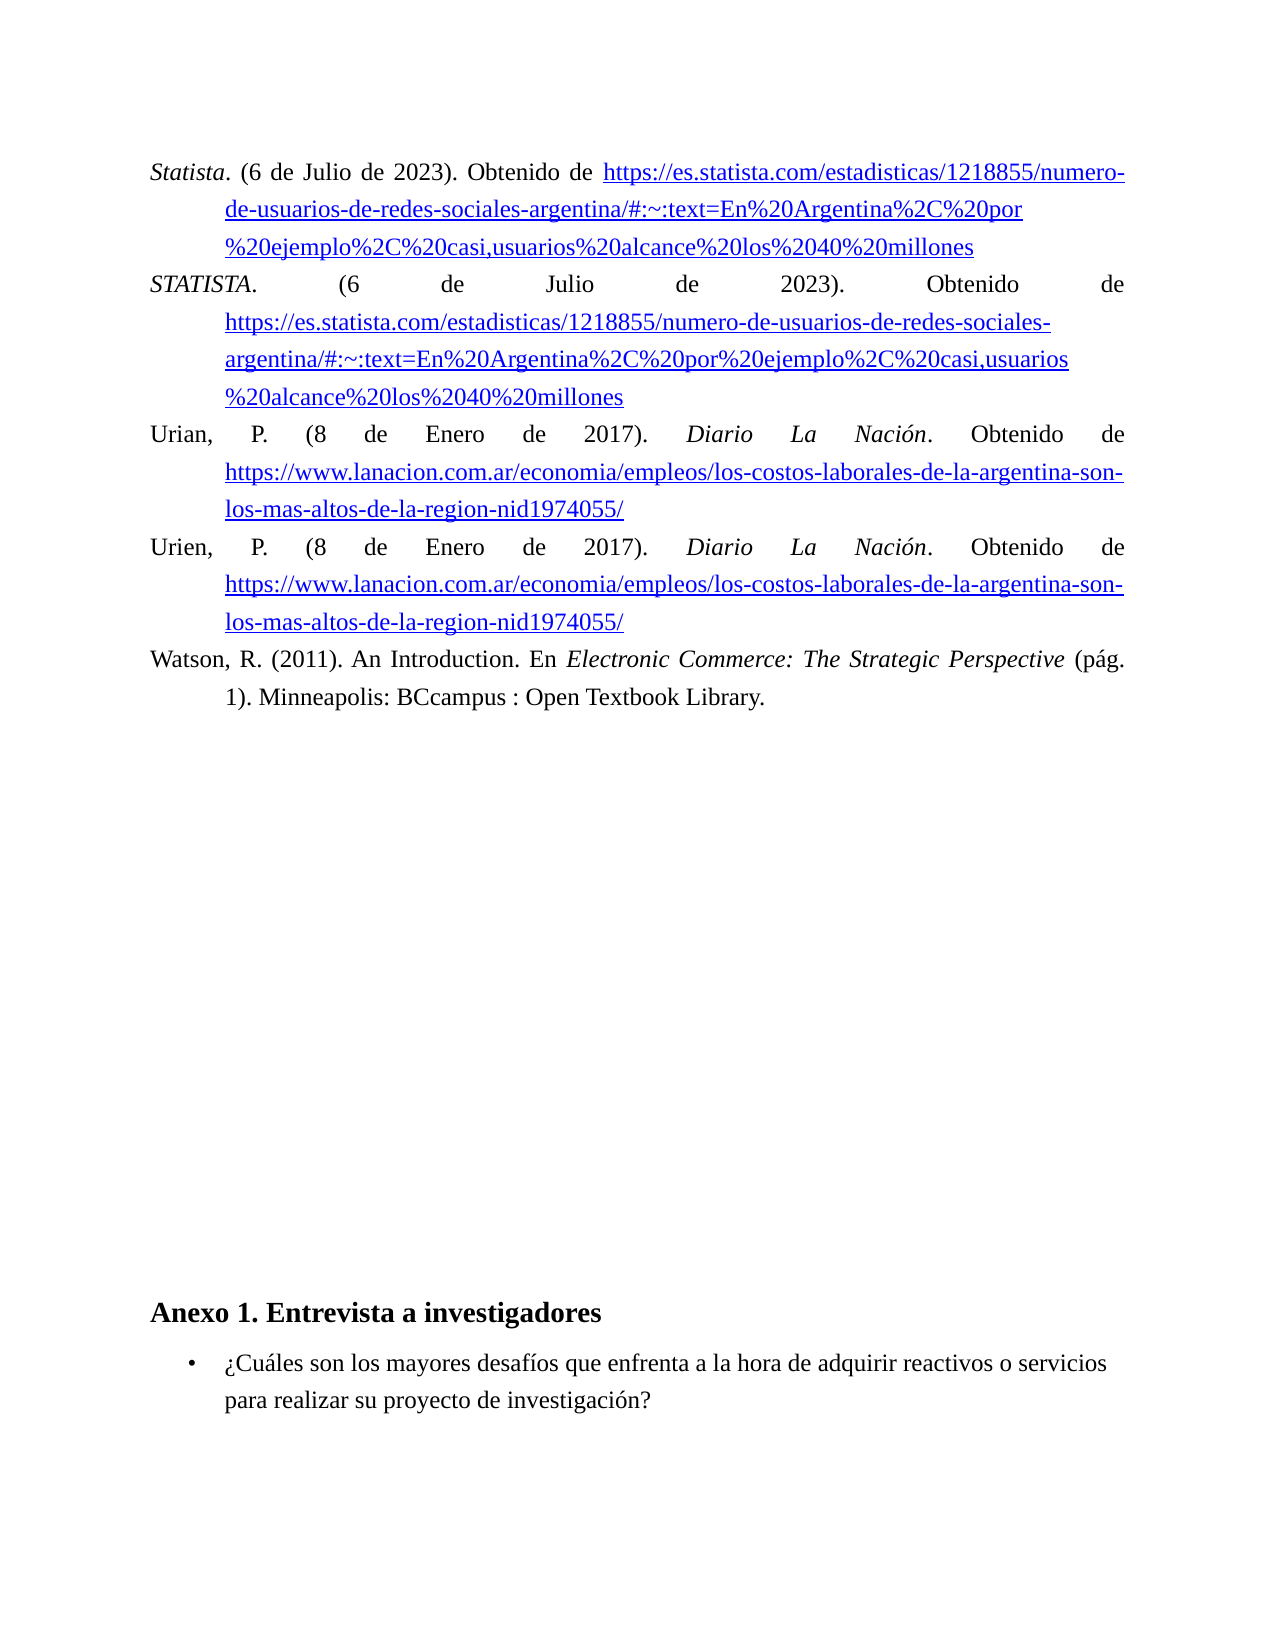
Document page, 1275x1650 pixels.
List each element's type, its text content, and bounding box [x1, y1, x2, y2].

text Statista. (6 de Julio de 2023). Obtenido de https://es.statista.com/estadisticas/1218855/numero-de-usuarios-de-redes-sociales-argentina/#:~:text=En%20Argentina%2C%20por%20ejemplo%2C%20casi,usuarios%20alcance%20los%2040%20millones [150, 150, 1125, 262]
text Urien, P. (8 de Enero de 2017). Diario La Nación. Obtenido de https://www.lanacion.com.ar/economia/empleos/los-costos-laborales-de-la-argentina-son-los-mas-altos-de-la-region-nid1974055/ [150, 525, 1125, 637]
text STATISTA. (6 de Julio de 2023). Obtenido de https://es.statista.com/estadisticas/1218855/numero-de-usuarios-de-redes-sociales-argentina/#:~:text=En%20Argentina%2C%20por%20ejemplo%2C%20casi,usuarios%20alcance%20los%2040%20millones [150, 262, 1125, 412]
list ¿Cuáles son los mayores desafíos que enfrenta a la hora de adquirir reactivos o servicios para realizar su proyecto de investigación? [187, 1341, 1125, 1416]
text Watson, R. (2011). An Introduction. En Electronic Commerce: The Strategic Perspective (pág. 1). Minneapolis: BCcampus : Open Textbook Library. [150, 637, 1125, 712]
text Anexo 1. Entrevista a investigadores [150, 1300, 1125, 1329]
text Urian, P. (8 de Enero de 2017). Diario La Nación. Obtenido de https://www.lanacion.com.ar/economia/empleos/los-costos-laborales-de-la-argentina-son-los-mas-altos-de-la-region-nid1974055/ [150, 412, 1125, 525]
